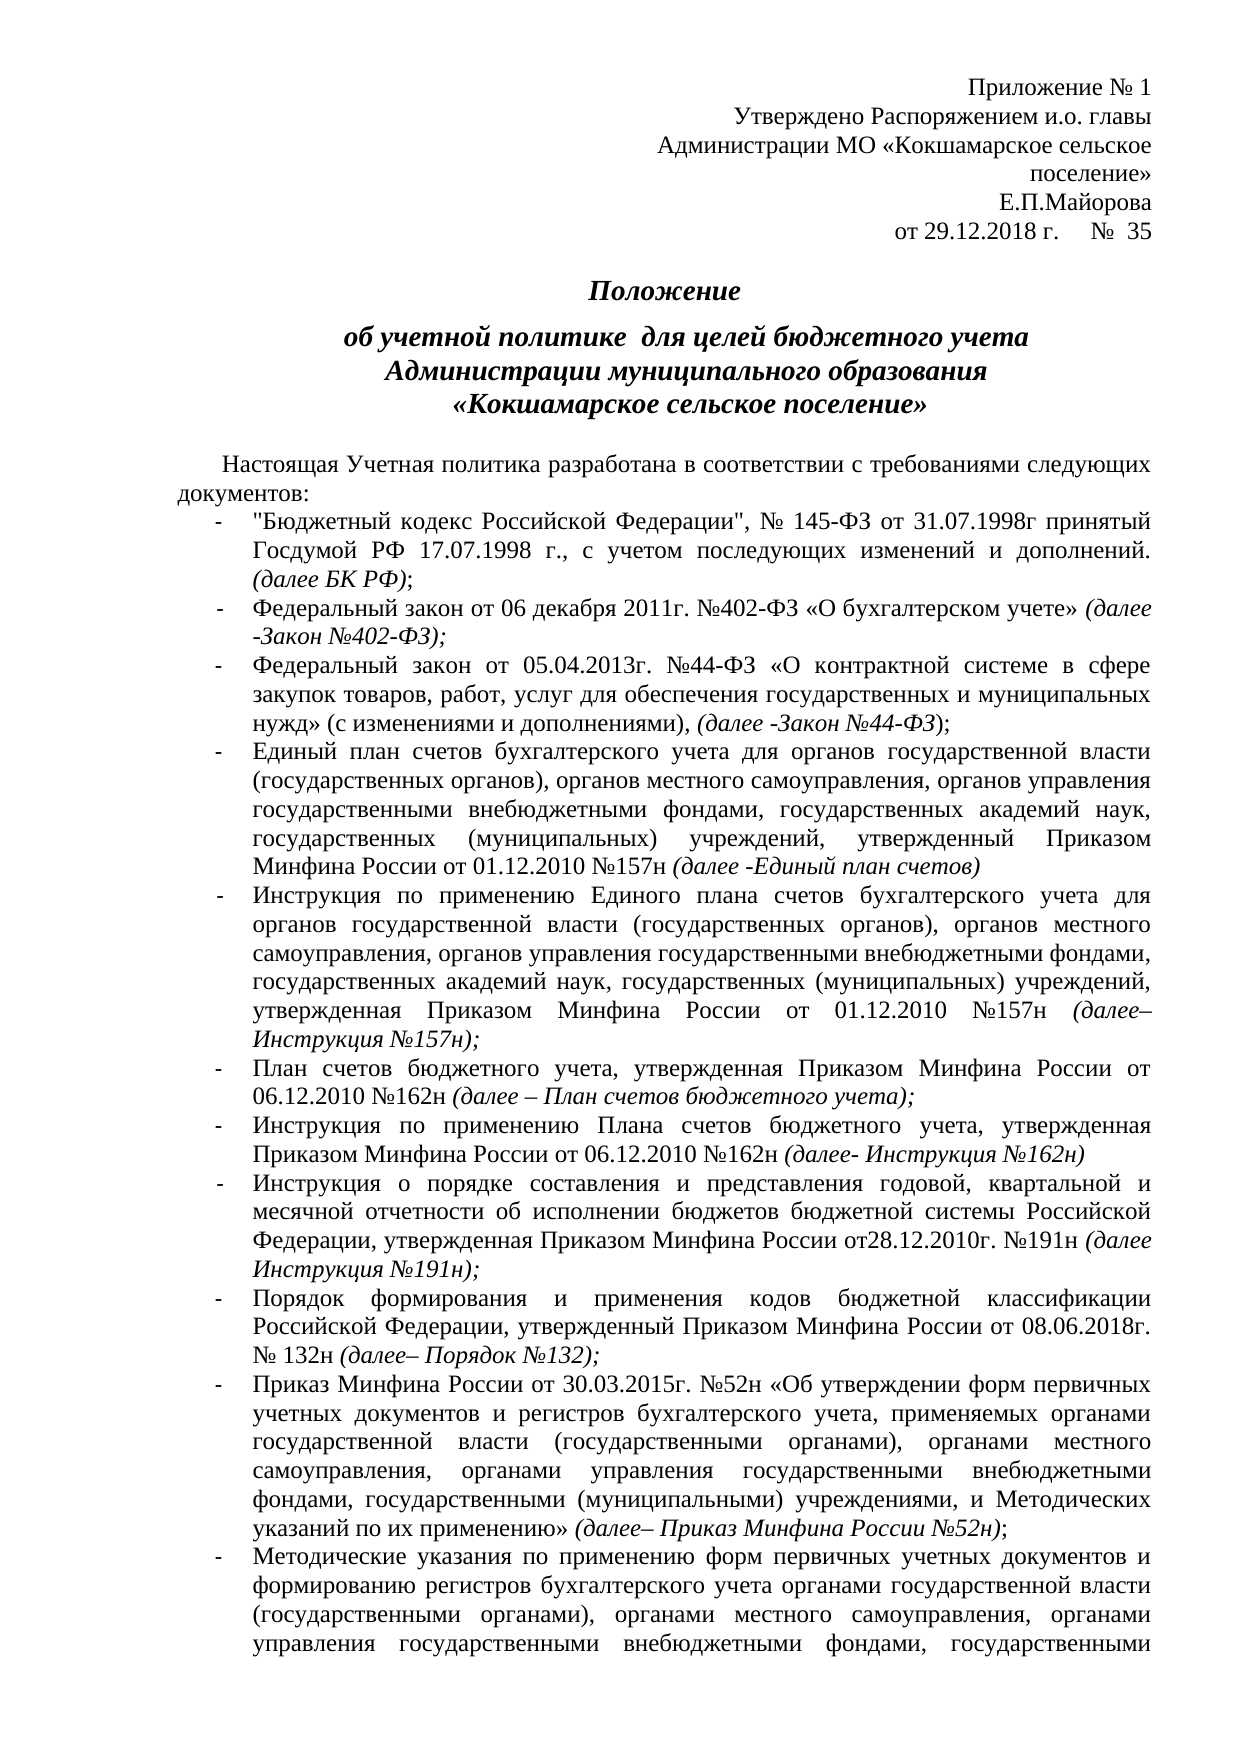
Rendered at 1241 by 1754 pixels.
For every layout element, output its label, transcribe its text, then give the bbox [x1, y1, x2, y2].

list Инструкция по применению Плана счетов бюджетного учета, утвержденная Приказом Минфина России от 06.12.2010 №162н (далее- Инструкция №162н) [215, 1110, 1152, 1168]
text от 29.12.2018 г. № 35 [177, 216, 1152, 245]
list "Бюджетный кодекс Российской Федерации", № 145-ФЗ от 31.07.1998г принятый Госдумой РФ 17.07.1998 г., с учетом последующих изменений и дополнений. (далее БК РФ); [215, 506, 1152, 593]
list Единый план счетов бухгалтерского учета для органов государственной власти (государственных органов), органов местного самоуправления, органов управления государственными внебюджетными фондами, государственных академий наук, государственных (муниципальных) учреждений, утвержденный Приказом Минфина России от 01.12.2010 №157н (далее -Единый план счетов) [215, 736, 1152, 880]
list План счетов бюджетного учета, утвержденная Приказом Минфина России от 06.12.2010 №162н (далее – План счетов бюджетного учета); [215, 1053, 1152, 1110]
list Федеральный закон от 06 декабря 2011г. №402-ФЗ «О бухгалтерском учете» (далее -Закон №402-ФЗ); [215, 593, 1152, 650]
text «Кокшамарское сельское поселение» [177, 387, 1152, 420]
text Положение [177, 273, 1152, 307]
text об учетной политике для целей бюджетного учета [177, 319, 1152, 353]
list Инструкция по применению Единого плана счетов бухгалтерского учета для органов государственной власти (государственных органов), органов местного самоуправления, органов управления государственными внебюджетными фондами, государственных академий наук, государственных (муниципальных) учреждений, утвержденная Приказом Минфина России от 01.12.2010 №157н (далее– Инструкция №157н); [215, 880, 1152, 1053]
list Инструкция о порядке составления и представления годовой, квартальной и месячной отчетности об исполнении бюджетов бюджетной системы Российской Федерации, утвержденная Приказом Минфина России от28.12.2010г. №191н (далее Инструкция №191н); [215, 1168, 1152, 1283]
text Настоящая Учетная политика разработана в соответствии с требованиями следующих документов: [177, 449, 1152, 506]
text Е.П.Майорова [620, 187, 1152, 216]
text Утверждено Распоряжением и.о. главы Администрации МО «Кокшамарское сельское поселение» [620, 101, 1152, 187]
text Администрации муниципального образования [177, 353, 1152, 387]
list Приказ Минфина России от 30.03.2015г. №52н «Об утверждении форм первичных учетных документов и регистров бухгалтерского учета, применяемых органами государственной власти (государственными органами), органами местного самоуправления, органами управления государственными внебюджетными фондами, государственными (муниципальными) учреждениями, и Методических указаний по их применению» (далее– Приказ Минфина России №52н); [215, 1369, 1152, 1541]
text Приложение № 1 [177, 72, 1152, 101]
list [215, 1541, 1152, 1656]
list Порядок формирования и применения кодов бюджетной классификации Российской Федерации, утвержденный Приказом Минфина России от 08.06.2018г. № 132н (далее– Порядок №132); [215, 1283, 1152, 1369]
list Федеральный закон от 05.04.2013г. №44-ФЗ «О контрактной системе в сфере закупок товаров, работ, услуг для обеспечения государственных и муниципальных нужд» (с изменениями и дополнениями), (далее -Закон №44-ФЗ); [215, 650, 1152, 736]
